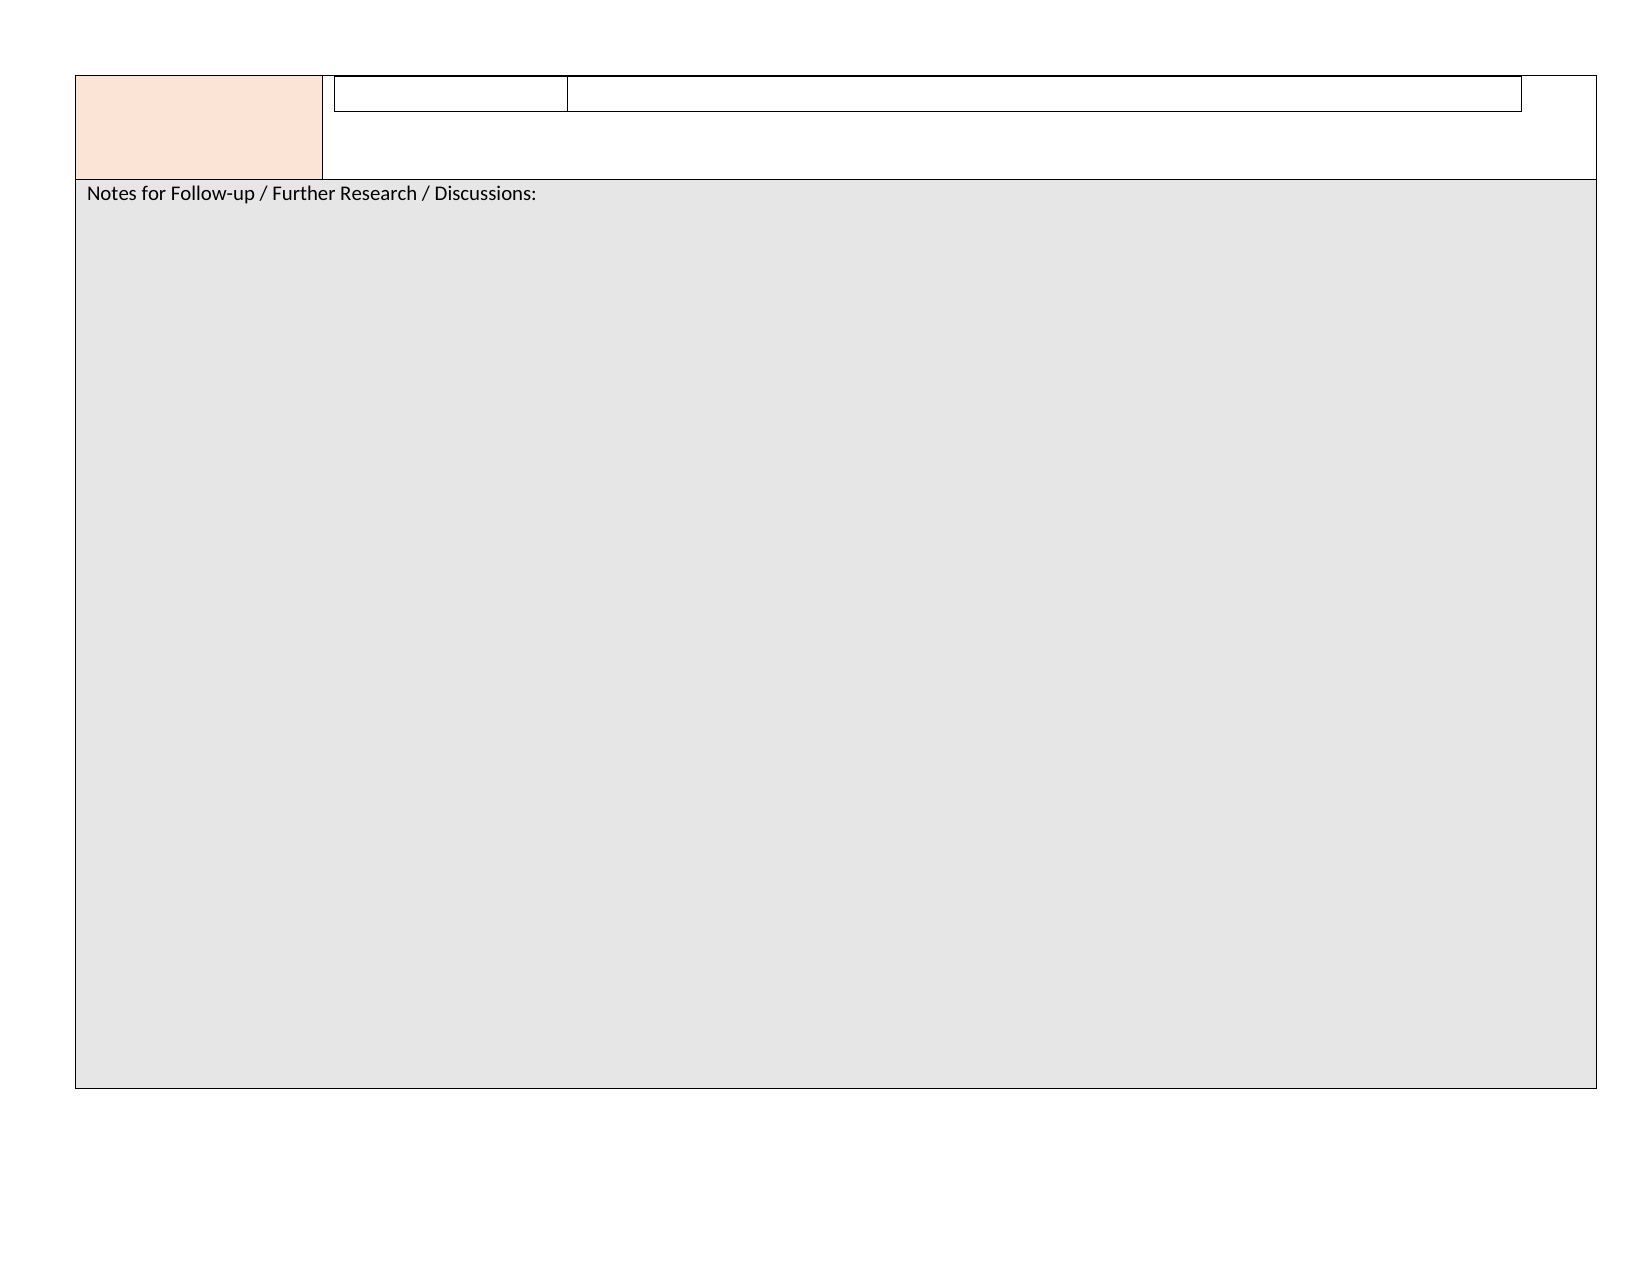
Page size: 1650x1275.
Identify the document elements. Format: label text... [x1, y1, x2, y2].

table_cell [323, 76, 1596, 179]
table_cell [76, 76, 322, 179]
table_cell Notes for Follow-up / Further Research / Discussions: [76, 180, 1596, 1088]
